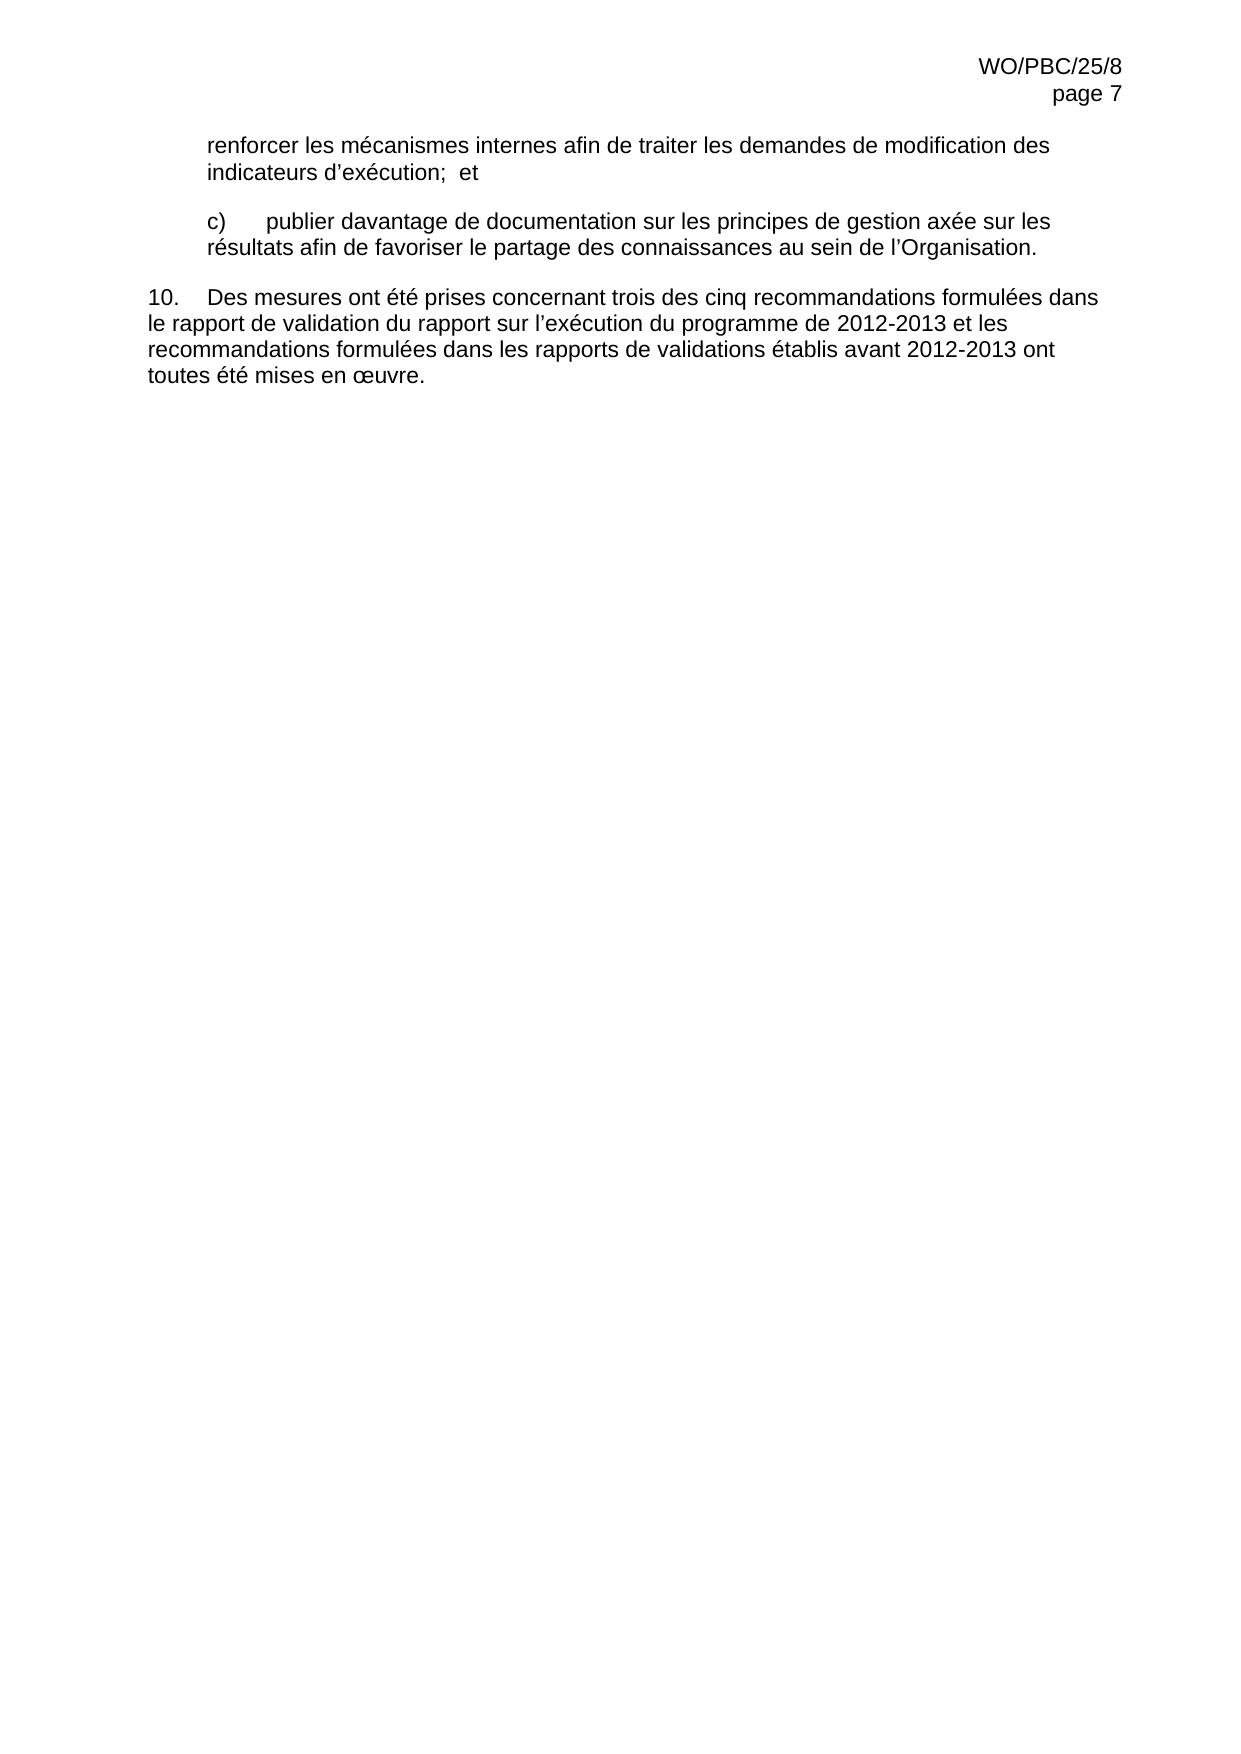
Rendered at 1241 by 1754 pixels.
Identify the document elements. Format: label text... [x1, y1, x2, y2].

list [207, 132, 1122, 185]
list publier davantage de documentation sur les principes de gestion axée sur les résultats afin de favoriser le partage des connaissances au sein de l’Organisation. [207, 208, 1122, 261]
text Des mesures ont été prises concernant trois des cinq recommandations formulées dans le rapport de validation du rapport sur l’exécution du programme de 2012-2013 et les recommandations formulées dans les rapports de validations établis avant 2012-2013 ont toutes été mises en œuvre. [148, 283, 1122, 389]
